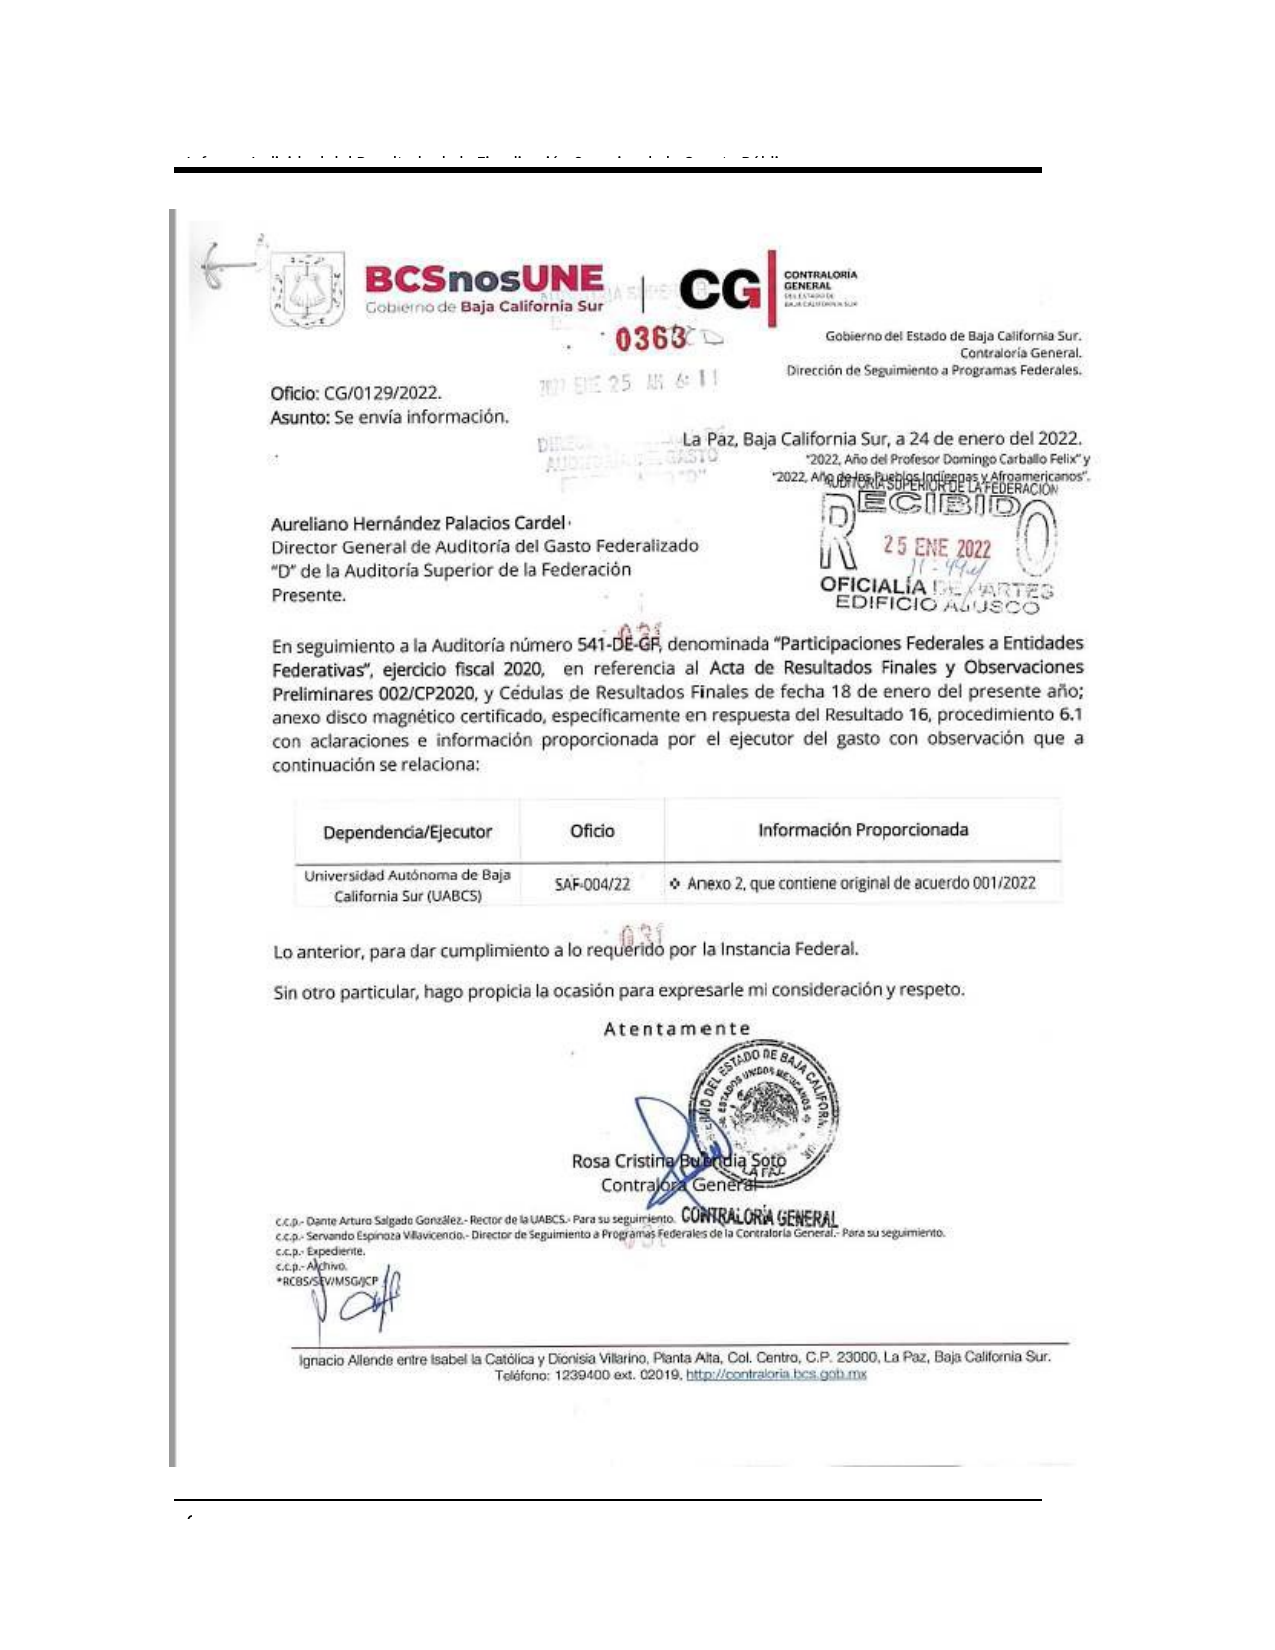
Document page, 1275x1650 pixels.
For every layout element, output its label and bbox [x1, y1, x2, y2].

picture [169, 209, 1118, 1467]
